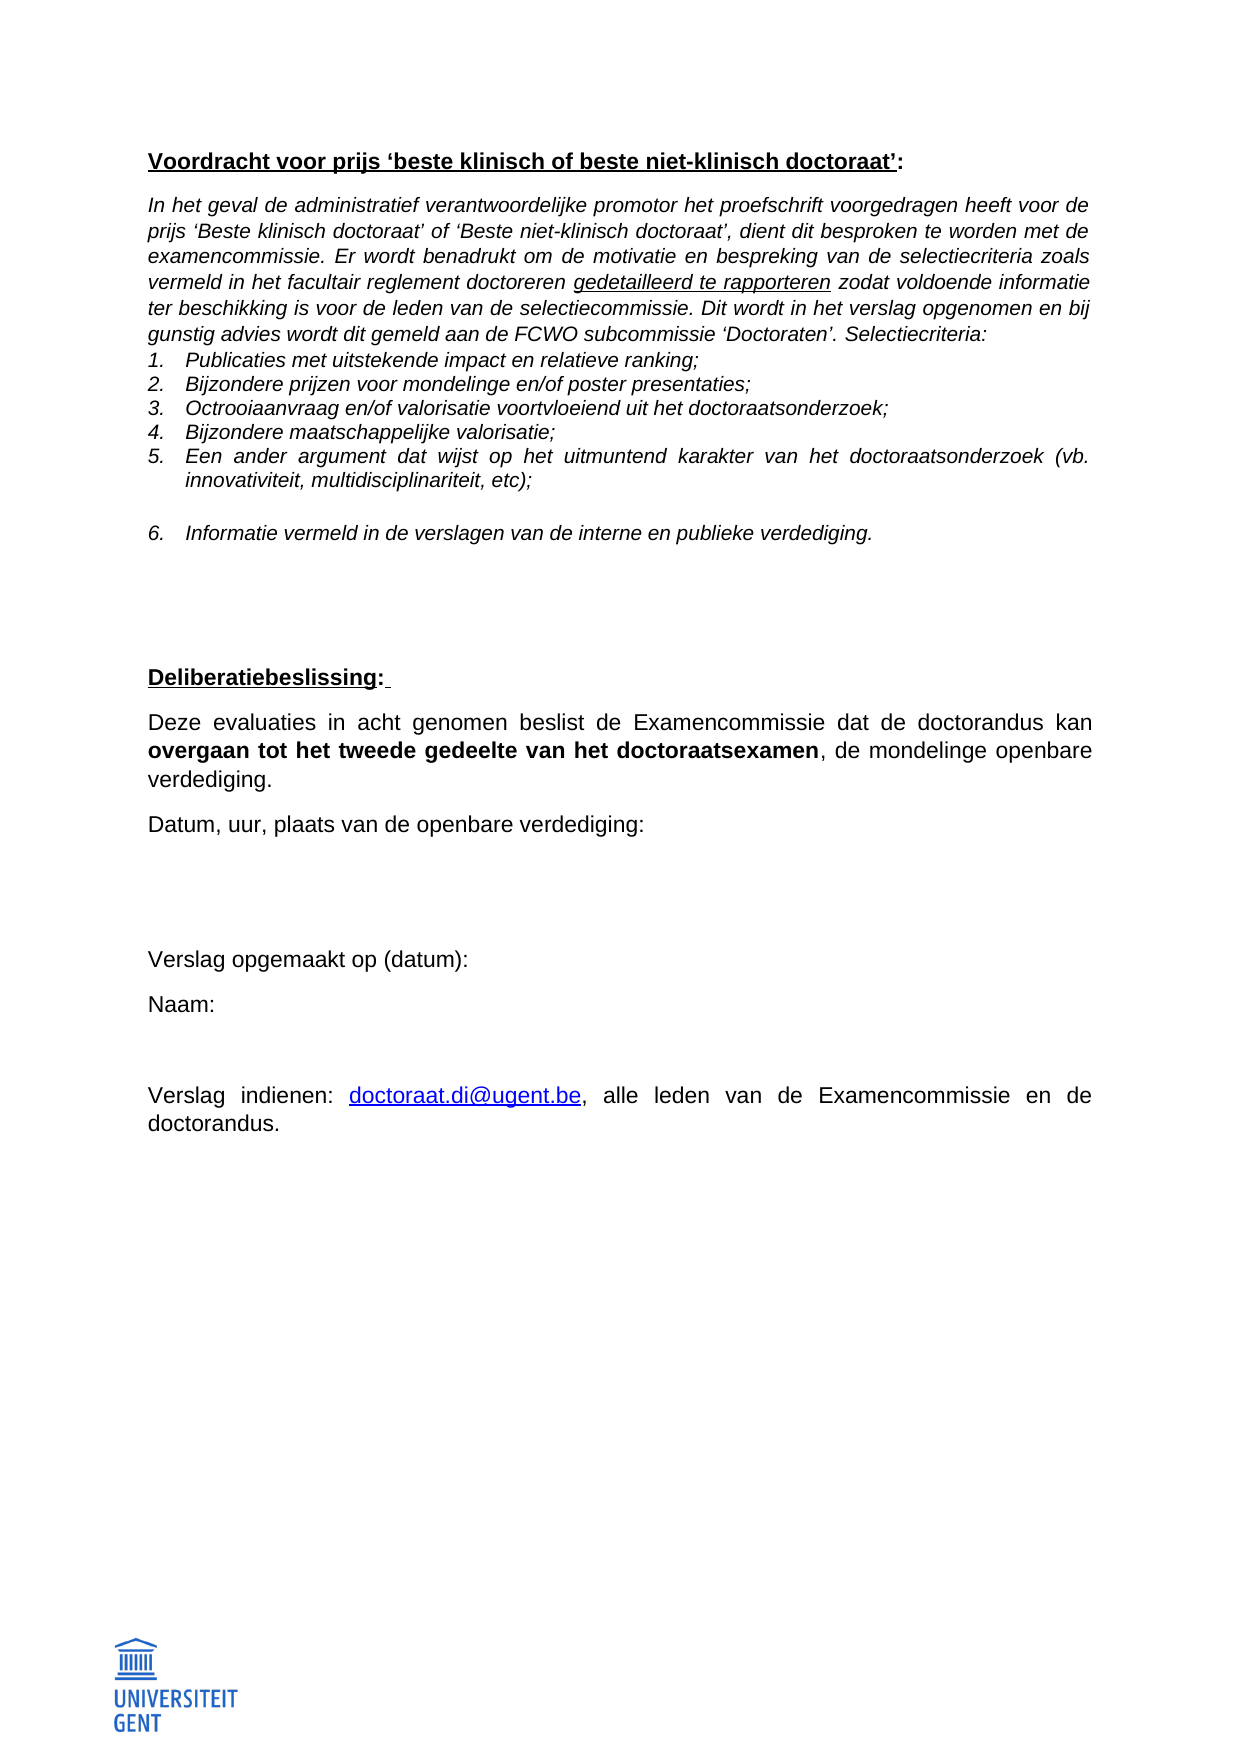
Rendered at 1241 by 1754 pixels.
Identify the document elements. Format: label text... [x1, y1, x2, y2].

text Voordracht voor prijs ‘beste klinisch of beste niet-klinisch doctoraat’: [148, 148, 1093, 174]
list Publicaties met uitstekende impact en relatieve ranking; [148, 348, 1093, 372]
list Octrooiaanvraag en/of valorisatie voortvloeiend uit het doctoraatsonderzoek; [148, 396, 1093, 419]
text Verslag opgemaakt op (datum): [148, 946, 1093, 973]
text Naam: [148, 991, 1093, 1018]
list Een ander argument dat wijst op het uitmuntend karakter van het doctoraatsonderzoek (vb. innovativiteit, multidisciplinariteit, etc); [148, 443, 1093, 491]
text Datum, uur, plaats van de openbare verdediging: [148, 811, 1093, 837]
list Informatie vermeld in de verslagen van de interne en publieke verdediging. [148, 521, 1093, 544]
list Bijzondere maatschappelijke valorisatie; [148, 419, 1093, 443]
text Deze evaluaties in acht genomen beslist de Examencommissie dat de doctorandus kan overgaan tot het tweede gedeelte van het doctoraatsexamen, de mondelinge openbare verdediging. [148, 709, 1093, 792]
text Verslag indienen: doctoraat.di@ugent.be, alle leden van de Examencommissie en de doctorandus. [148, 1082, 1093, 1136]
picture [73, 1606, 282, 1754]
text In het geval de administratief verantwoordelijke promotor het proefschrift voorgedragen heeft voor de prijs ‘Beste klinisch doctoraat’ of ‘Beste niet-klinisch doctoraat’, dient dit besproken te worden met de examencommissie. Er wordt benadrukt om de motivatie en bespreking van de selectiecriteria zoals vermeld in het facultair reglement doctoreren gedetailleerd te rapporteren zodat voldoende informatie ter beschikking is voor de leden van de selectiecommissie. Dit wordt in het verslag opgenomen en bij gunstig advies wordt dit gemeld aan de FCWO subcommissie ‘Doctoraten’. Selectiecriteria: [148, 193, 1093, 346]
list Bijzondere prijzen voor mondelinge en/of poster presentaties; [148, 372, 1093, 396]
text Deliberatiebeslissing: [148, 664, 1093, 690]
